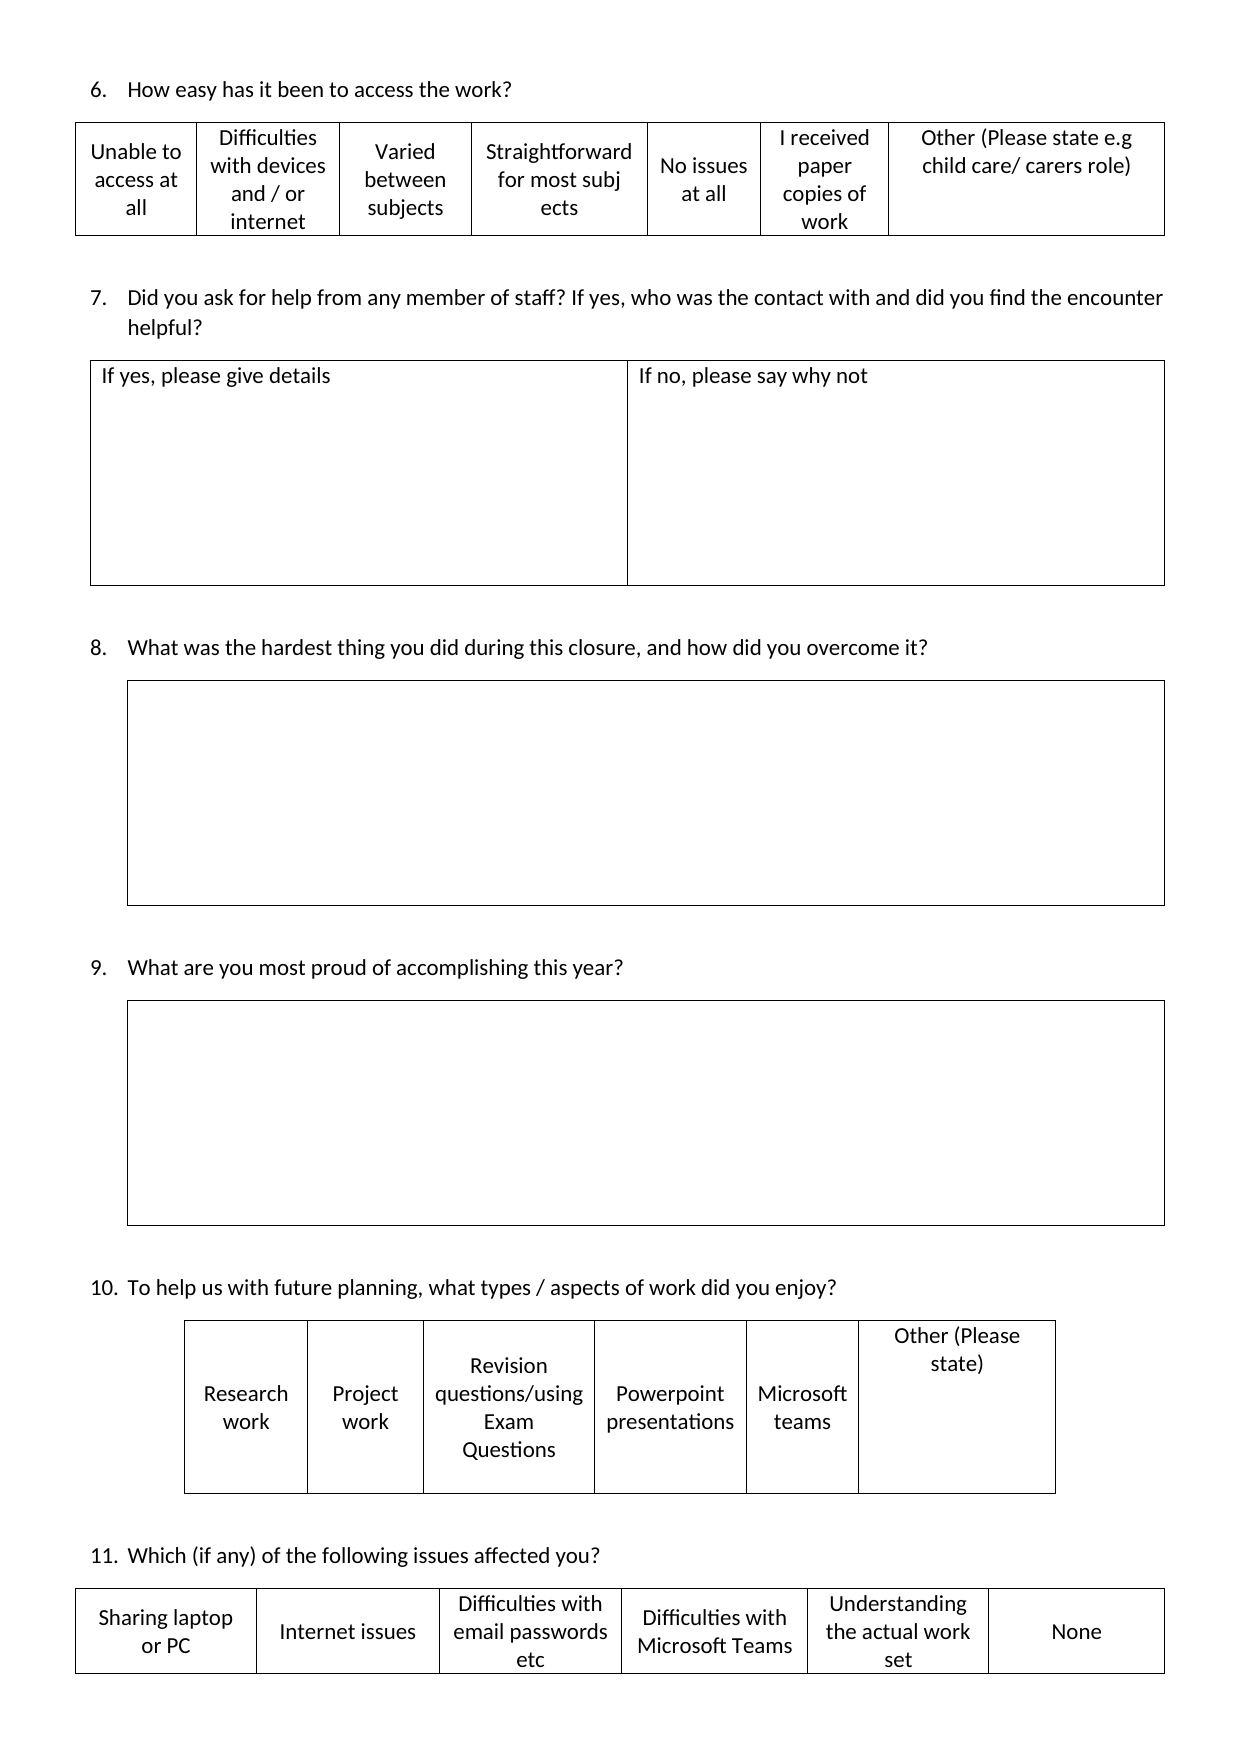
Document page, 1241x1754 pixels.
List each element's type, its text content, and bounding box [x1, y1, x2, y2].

table_header Difficulties with devices and / or internet [197, 123, 339, 235]
table_header I received paper copies of work [761, 123, 888, 235]
table_header Microsoft teams [747, 1321, 858, 1493]
table_header [128, 681, 1164, 905]
table_header Research work [185, 1321, 307, 1493]
list How easy has it been to access the work? [90, 75, 1165, 103]
table_header None [989, 1589, 1164, 1673]
table_header Understanding the actual work set [808, 1589, 988, 1673]
table_header Straightforward for most subj ects [472, 123, 647, 235]
table_header Difficulties with Microsoft Teams [622, 1589, 807, 1673]
table_header Internet issues [257, 1589, 439, 1673]
table_header Sharing laptop or PC [76, 1589, 256, 1673]
table_header Varied between subjects [340, 123, 471, 235]
table_header Unable to access at all [76, 123, 196, 235]
list To help us with future planning, what types / aspects of work did you enjoy? [90, 1273, 1165, 1301]
table_header Project work [308, 1321, 423, 1493]
list Which (if any) of the following issues affected you? [90, 1541, 1165, 1569]
table_header No issues at all [648, 123, 760, 235]
table_header Difficulties with email passwords etc [440, 1589, 621, 1673]
table_header If yes, please give details [91, 361, 627, 585]
table_header Revision questions/using Exam Questions [424, 1321, 594, 1493]
table_header [128, 1001, 1164, 1225]
list What are you most proud of accomplishing this year? [90, 953, 1165, 981]
table_header If no, please say why not [628, 361, 1164, 585]
table_header Other (Please state) [859, 1321, 1055, 1493]
table_header Other (Please state e.g child care/ carers role) [889, 123, 1164, 235]
list What was the hardest thing you did during this closure, and how did you overcome it? [90, 633, 1165, 661]
table_header Powerpoint presentations [595, 1321, 746, 1493]
list Did you ask for help from any member of staff? If yes, who was the contact with and did you find the encounter helpful? [90, 283, 1165, 341]
